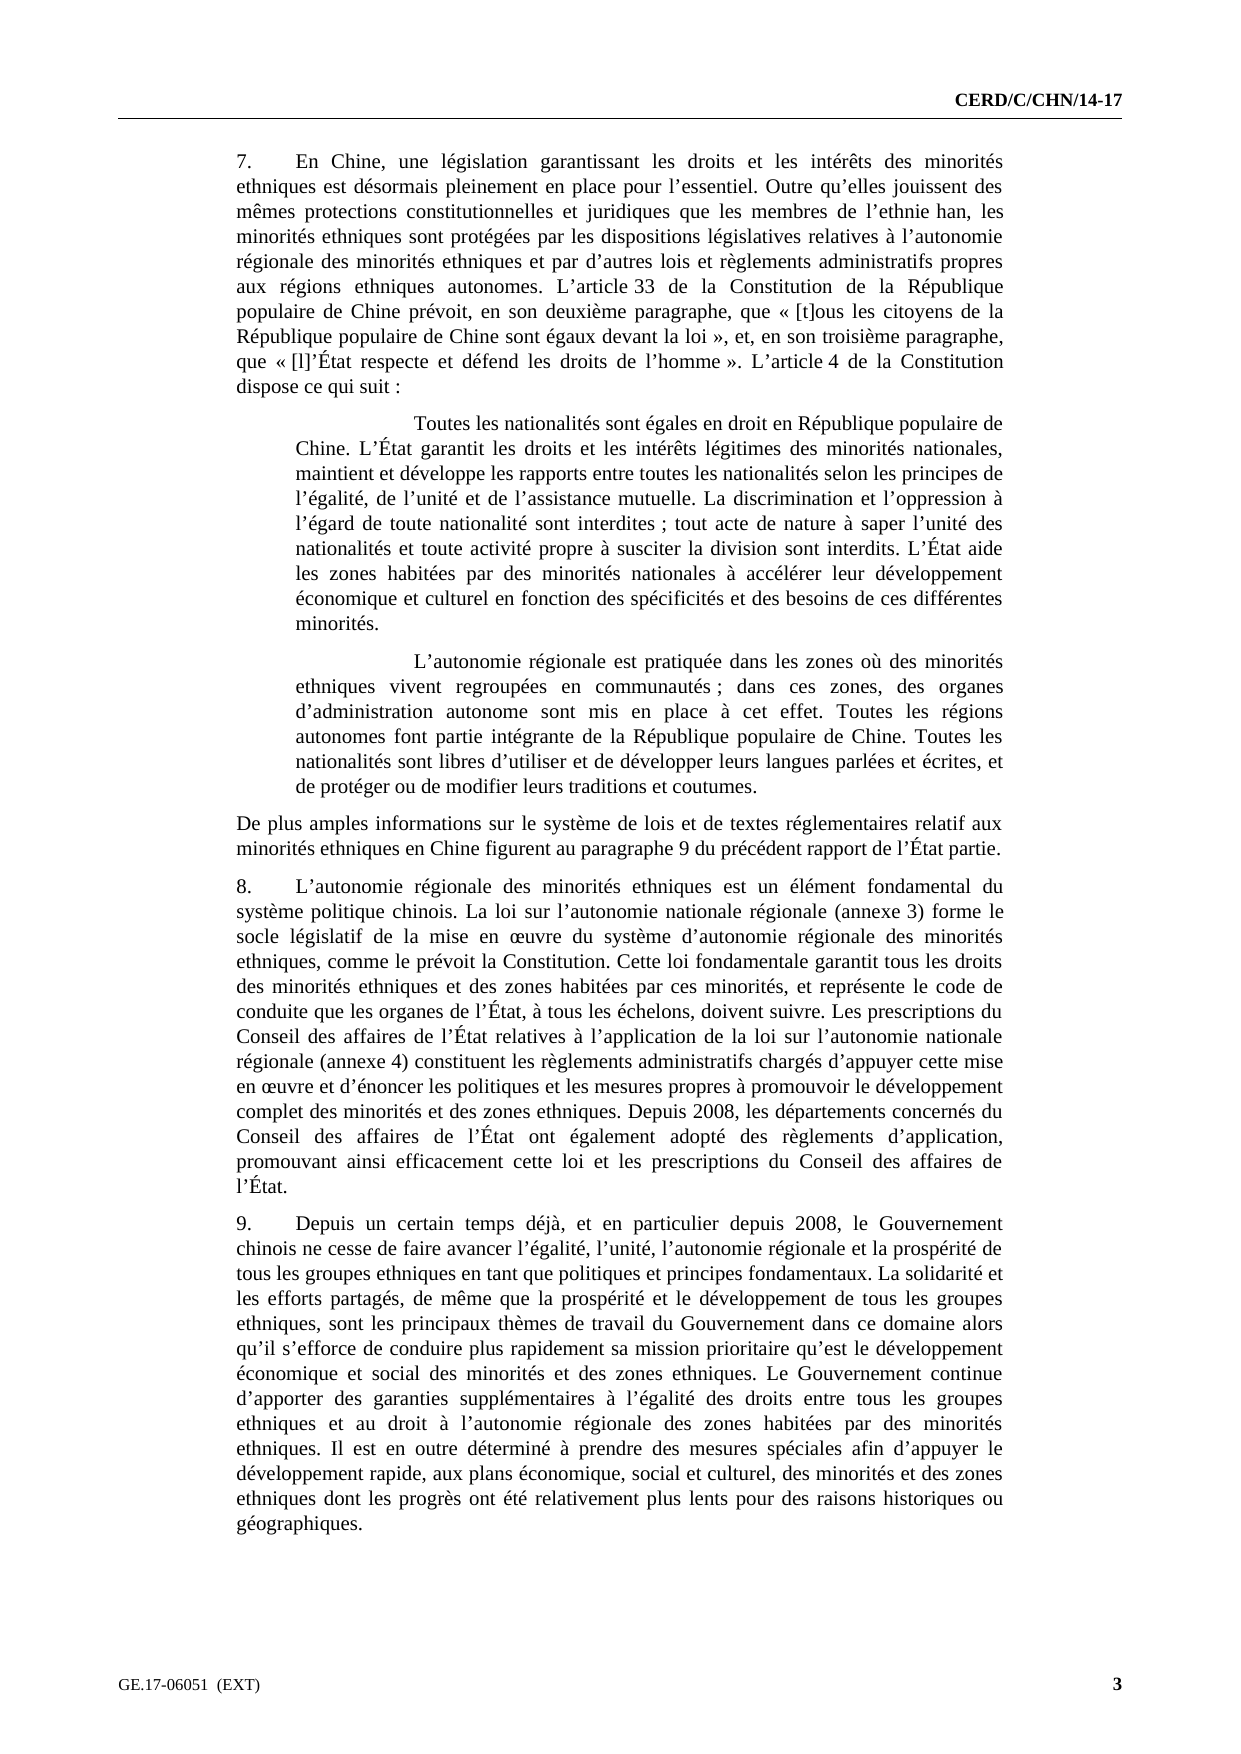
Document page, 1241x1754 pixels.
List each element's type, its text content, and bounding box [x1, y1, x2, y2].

text 9. Depuis un certain temps déjà, et en particulier depuis 2008, le Gouvernement chinois ne cesse de faire avancer l’égalité, l’unité, l’autonomie régionale et la prospérité de tous les groupes ethniques en tant que politiques et principes fondamentaux. La solidarité et les efforts partagés, de même que la prospérité et le développement de tous les groupes ethniques, sont les principaux thèmes de travail du Gouvernement dans ce domaine alors qu’il s’efforce de conduire plus rapidement sa mission prioritaire qu’est le développement économique et social des minorités et des zones ethniques. Le Gouvernement continue d’apporter des garanties supplémentaires à l’égalité des droits entre tous les groupes ethniques et au droit à l’autonomie régionale des zones habitées par des minorités ethniques. Il est en outre déterminé à prendre des mesures spéciales afin d’appuyer le développement rapide, aux plans économique, social et culturel, des minorités et des zones ethniques dont les progrès ont été relativement plus lents pour des raisons historiques ou géographiques. [236, 1210, 1004, 1535]
text 8. L’autonomie régionale des minorités ethniques est un élément fondamental du système politique chinois. La loi sur l’autonomie nationale régionale (annexe 3) forme le socle législatif de la mise en œuvre du système d’autonomie régionale des minorités ethniques, comme le prévoit la Constitution. Cette loi fondamentale garantit tous les droits des minorités ethniques et des zones habitées par ces minorités, et représente le code de conduite que les organes de l’État, à tous les échelons, doivent suivre. Les prescriptions du Conseil des affaires de l’État relatives à l’application de la loi sur l’autonomie nationale régionale (annexe 4) constituent les règlements administratifs chargés d’appuyer cette mise en œuvre et d’énoncer les politiques et les mesures propres à promouvoir le développement complet des minorités et des zones ethniques. Depuis 2008, les départements concernés du Conseil des affaires de l’État ont également adopté des règlements d’application, promouvant ainsi efficacement cette loi et les prescriptions du Conseil des affaires de l’État. [236, 873, 1004, 1198]
text Toutes les nationalités sont égales en droit en République populaire de Chine. L’État garantit les droits et les intérêts légitimes des minorités nationales, maintient et développe les rapports entre toutes les nationalités selon les principes de l’égalité, de l’unité et de l’assistance mutuelle. La discrimination et l’oppression à l’égard de toute nationalité sont interdites ; tout acte de nature à saper l’unité des nationalités et toute activité propre à susciter la division sont interdits. L’État aide les zones habitées par des minorités nationales à accélérer leur développement économique et culturel en fonction des spécificités et des besoins de ces différentes minorités. [295, 410, 1004, 635]
text De plus amples informations sur le système de lois et de textes réglementaires relatif aux minorités ethniques en Chine figurent au paragraphe 9 du précédent rapport de l’État partie. [236, 810, 1004, 860]
text 7. En Chine, une législation garantissant les droits et les intérêts des minorités ethniques est désormais pleinement en place pour l’essentiel. Outre qu’elles jouissent des mêmes protections constitutionnelles et juridiques que les membres de l’ethnie han, les minorités ethniques sont protégées par les dispositions législatives relatives à l’autonomie régionale des minorités ethniques et par d’autres lois et règlements administratifs propres aux régions ethniques autonomes. L’article 33 de la Constitution de la République populaire de Chine prévoit, en son deuxième paragraphe, que « [t]ous les citoyens de la République populaire de Chine sont égaux devant la loi », et, en son troisième paragraphe, que « [l]’État respecte et défend les droits de l’homme ». L’article 4 de la Constitution dispose ce qui suit : [236, 148, 1004, 398]
text L’autonomie régionale est pratiquée dans les zones où des minorités ethniques vivent regroupées en communautés ; dans ces zones, des organes d’administration autonome sont mis en place à cet effet. Toutes les régions autonomes font partie intégrante de la République populaire de Chine. Toutes les nationalités sont libres d’utiliser et de développer leurs langues parlées et écrites, et de protéger ou de modifier leurs traditions et coutumes. [295, 648, 1004, 798]
